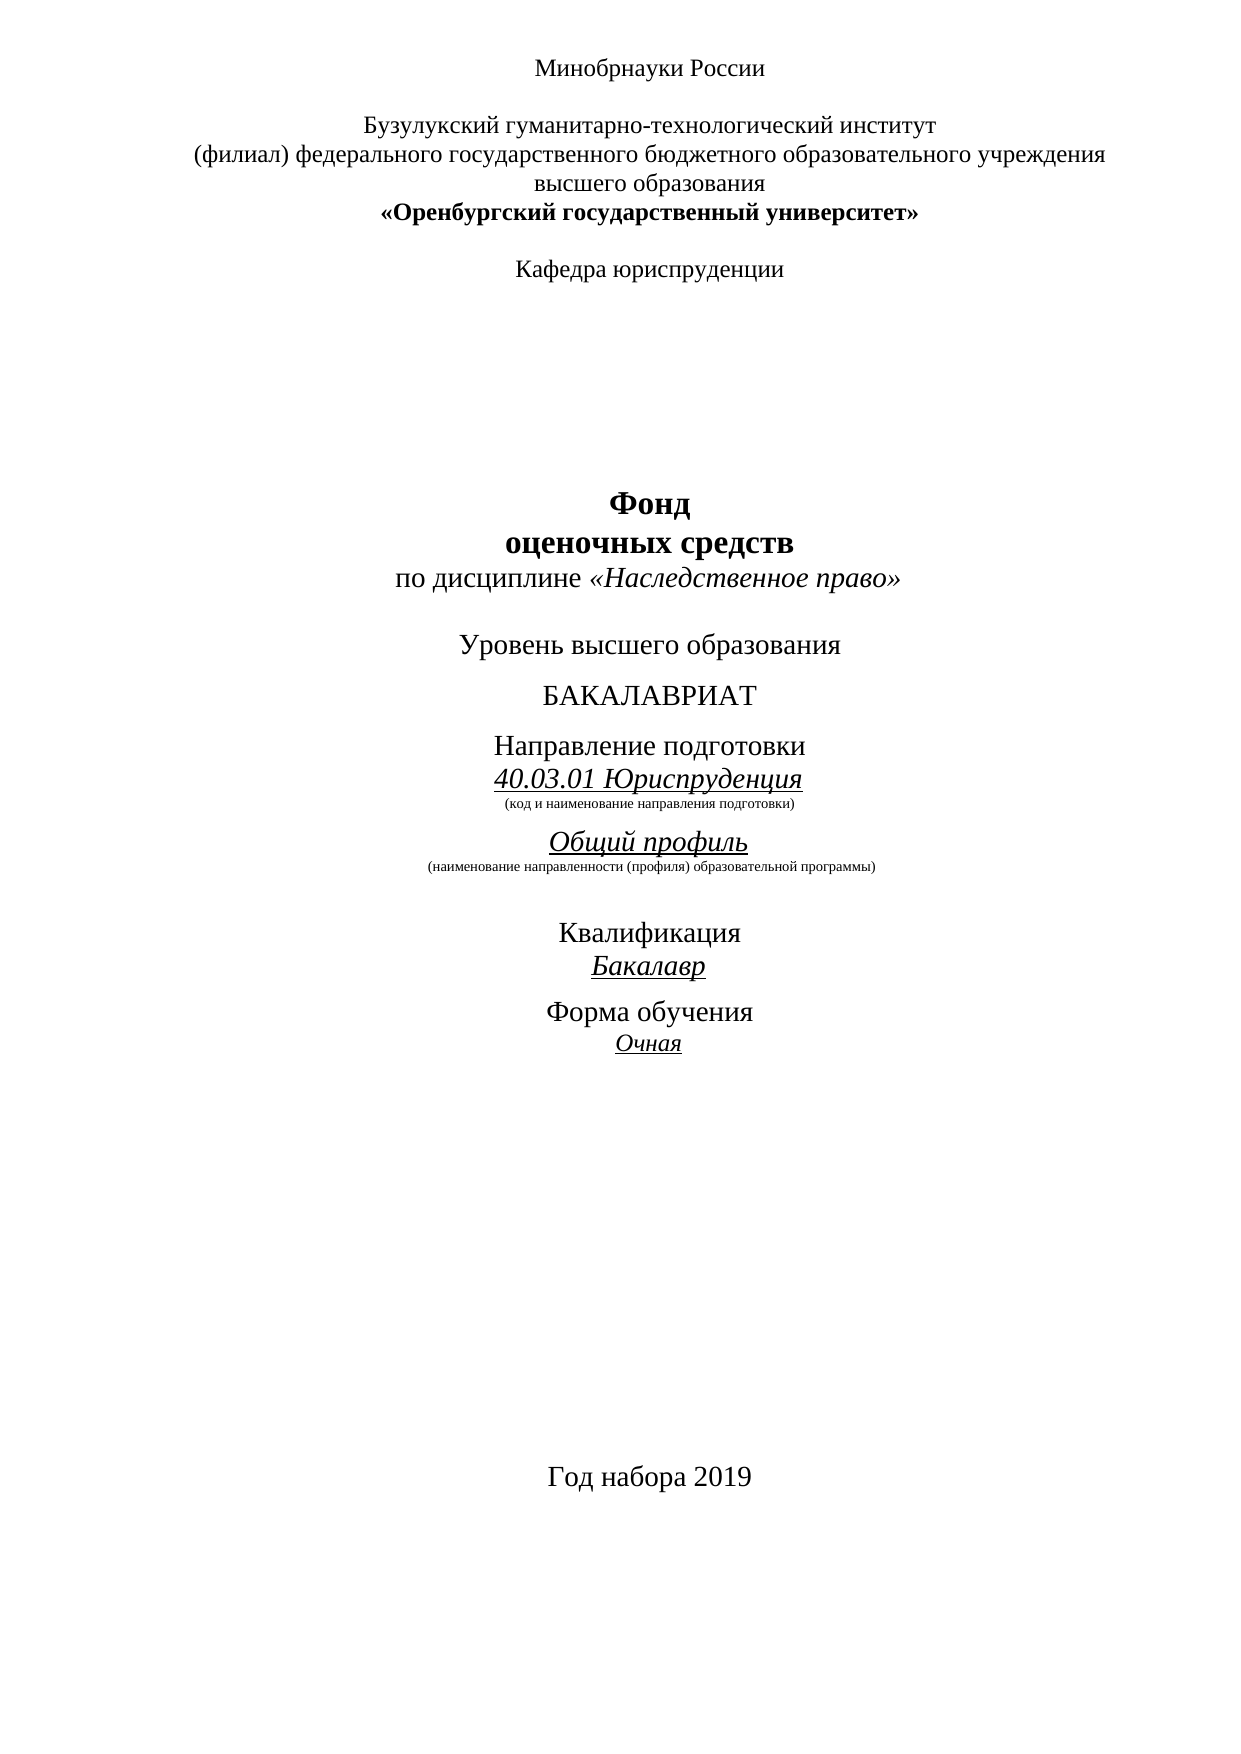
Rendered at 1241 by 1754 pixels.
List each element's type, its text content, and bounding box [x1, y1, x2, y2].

text (код и наименование направления подготовки) [118, 795, 1181, 824]
text Бузулукский гуманитарно-технологический институт [118, 111, 1181, 139]
text Направление подготовки [118, 728, 1181, 762]
text Год набора 2019 [118, 1459, 1181, 1493]
text Форма обучения [118, 994, 1181, 1028]
text БАКАЛАВРИАТ [118, 678, 1181, 711]
text 40.03.01 Юриспруденция [118, 762, 1181, 795]
text Минобрнауки России [118, 53, 1181, 82]
text Общий профиль [118, 824, 1181, 857]
text «Оренбургский государственный университет» [118, 197, 1181, 226]
text оценочных средств [118, 522, 1181, 560]
text по дисциплине «Наследственное право» [118, 560, 1181, 594]
text Уровень высшего образования [118, 627, 1181, 661]
text Фонд [118, 484, 1181, 522]
text Квалификация [118, 915, 1181, 948]
text Кафедра юриспруденции [118, 254, 1181, 282]
text Бакалавр [118, 948, 1181, 982]
text высшего образования [118, 168, 1181, 197]
text Очная [118, 1028, 1181, 1057]
text (наименование направленности (профиля) образовательной программы) [118, 857, 1181, 886]
text (филиал) федерального государственного бюджетного образовательного учреждения [118, 139, 1181, 168]
